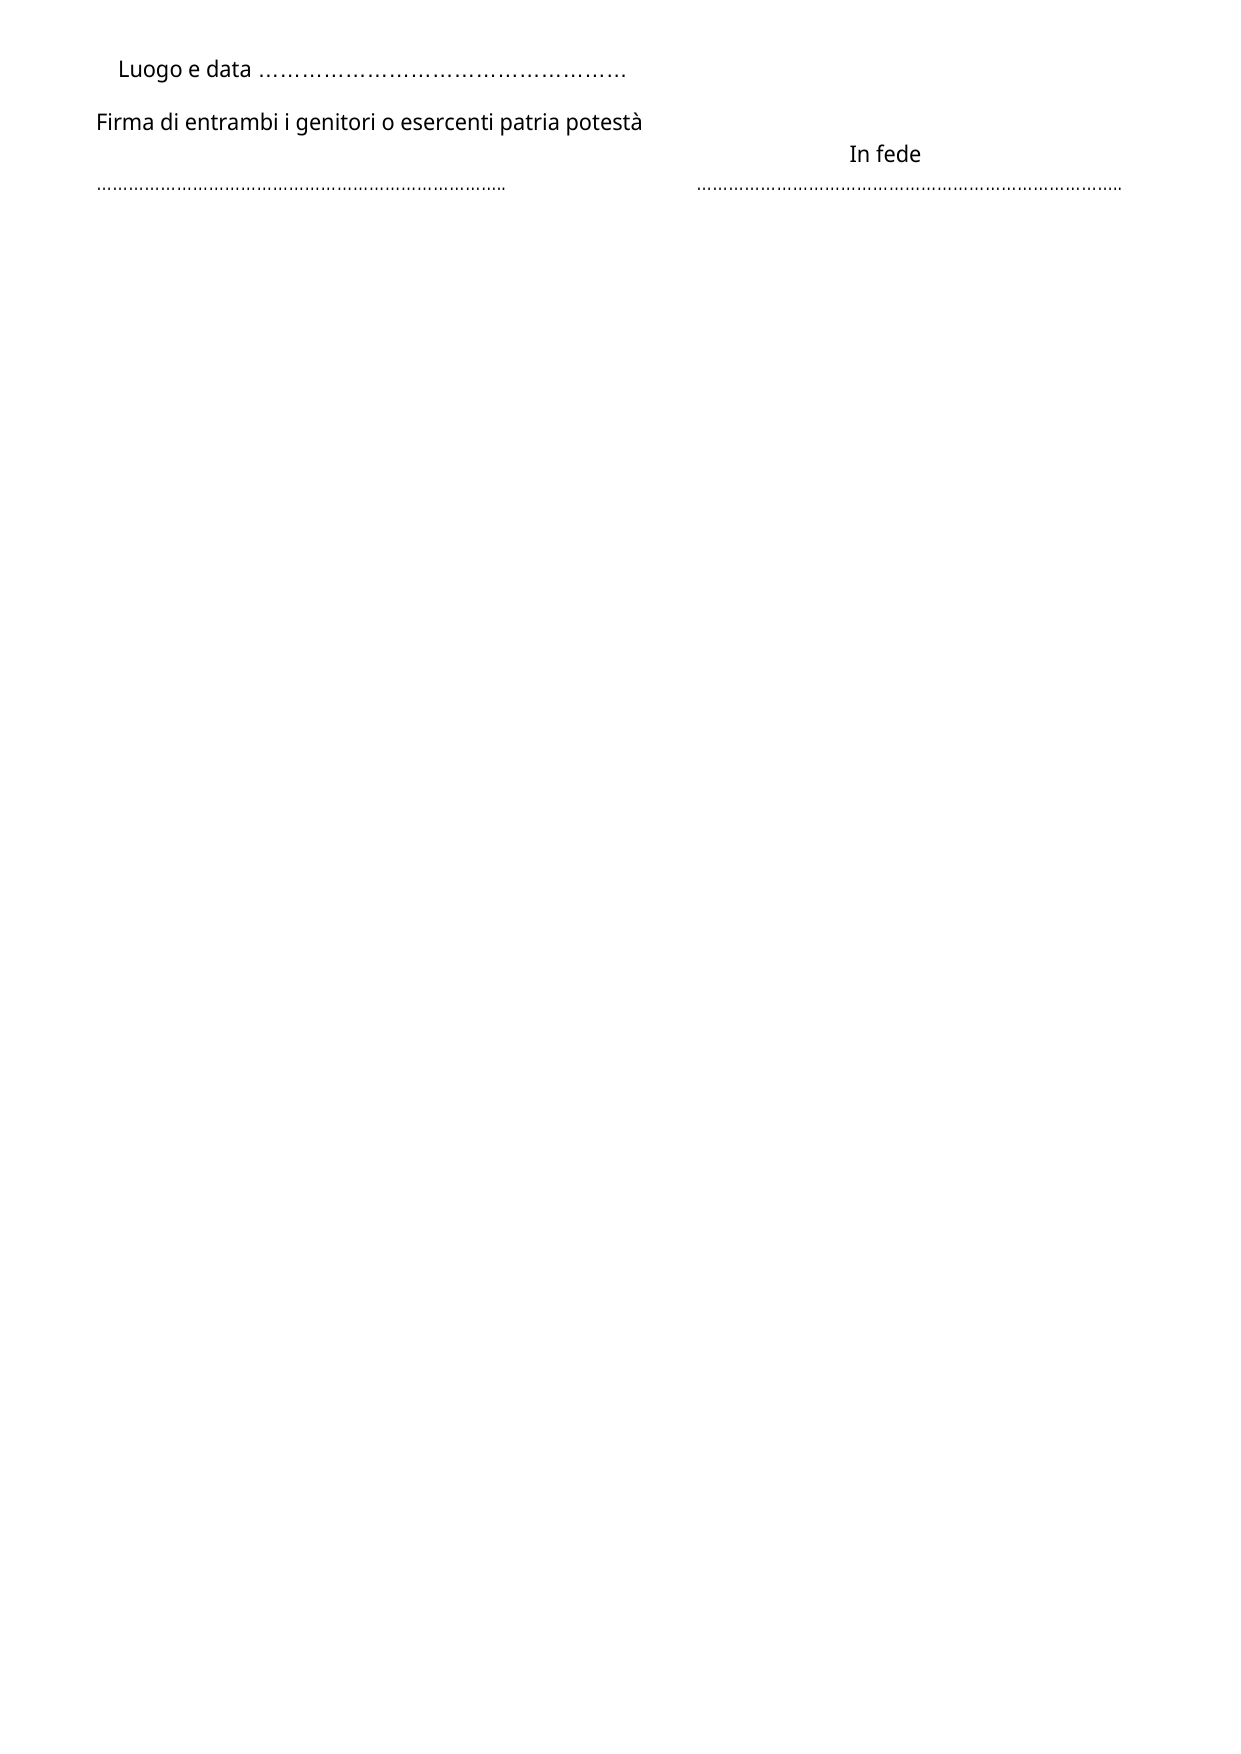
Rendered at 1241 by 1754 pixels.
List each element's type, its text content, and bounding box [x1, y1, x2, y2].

text ………………………………………………………………….. …………………………………………………………………….. [96, 169, 1138, 195]
text In fede [96, 138, 921, 169]
text Firma di entrambi i genitori o esercenti patria potestà [96, 106, 921, 137]
text Luogo e data …………………………………………… [118, 53, 1138, 84]
